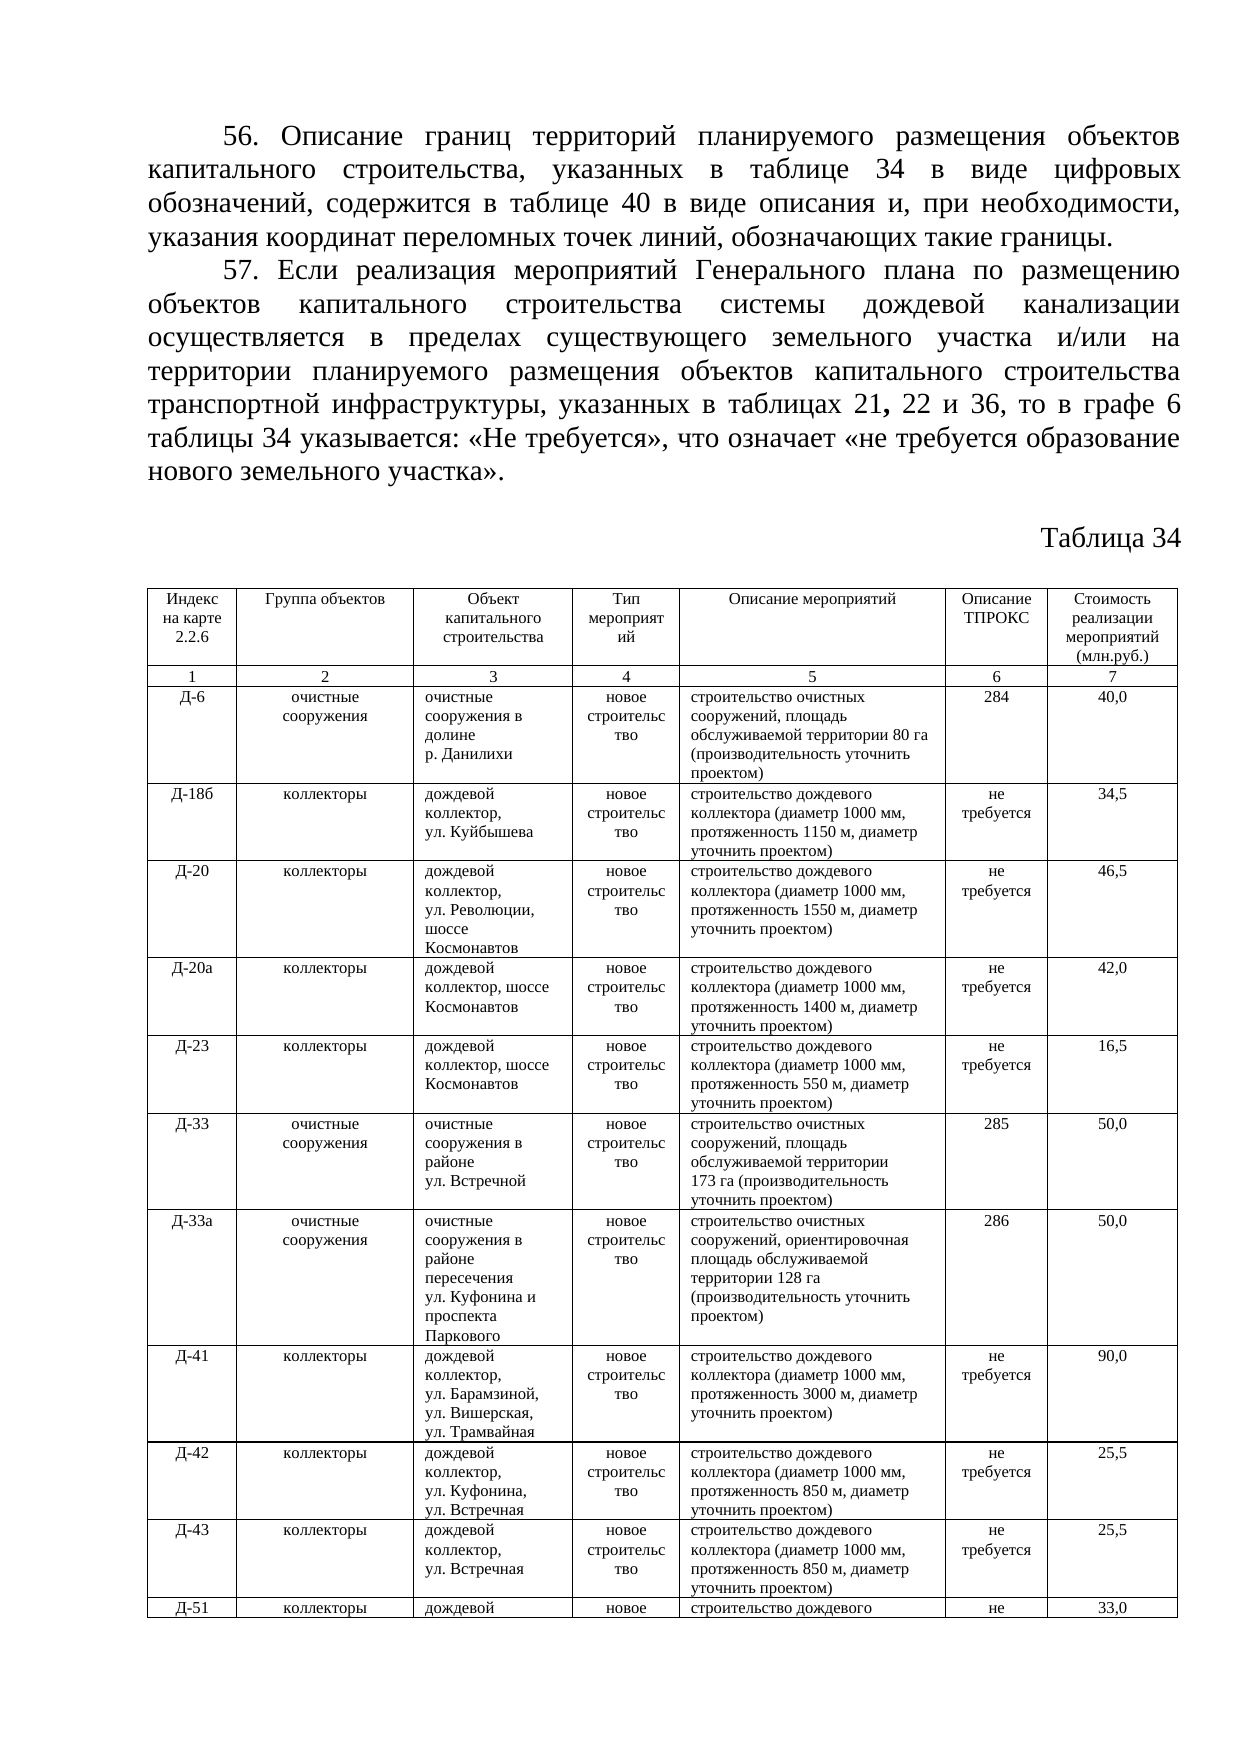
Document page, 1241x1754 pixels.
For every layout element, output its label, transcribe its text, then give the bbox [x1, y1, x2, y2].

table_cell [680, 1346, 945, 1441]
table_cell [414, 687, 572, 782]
text 57. Если реализация мероприятий Генерального плана по размещению объектов капитального строительства системы дождевой канализации осуществляется в пределах существующего земельного участка и/или на территории планируемого размещения объектов капитального строительства транспортной инфраструктуры, указанных в таблицах 21, 22 и 36, то в графе 6 таблицы 34 указывается: «Не требуется», что означает «не требуется образование нового земельного участка». [148, 252, 1181, 487]
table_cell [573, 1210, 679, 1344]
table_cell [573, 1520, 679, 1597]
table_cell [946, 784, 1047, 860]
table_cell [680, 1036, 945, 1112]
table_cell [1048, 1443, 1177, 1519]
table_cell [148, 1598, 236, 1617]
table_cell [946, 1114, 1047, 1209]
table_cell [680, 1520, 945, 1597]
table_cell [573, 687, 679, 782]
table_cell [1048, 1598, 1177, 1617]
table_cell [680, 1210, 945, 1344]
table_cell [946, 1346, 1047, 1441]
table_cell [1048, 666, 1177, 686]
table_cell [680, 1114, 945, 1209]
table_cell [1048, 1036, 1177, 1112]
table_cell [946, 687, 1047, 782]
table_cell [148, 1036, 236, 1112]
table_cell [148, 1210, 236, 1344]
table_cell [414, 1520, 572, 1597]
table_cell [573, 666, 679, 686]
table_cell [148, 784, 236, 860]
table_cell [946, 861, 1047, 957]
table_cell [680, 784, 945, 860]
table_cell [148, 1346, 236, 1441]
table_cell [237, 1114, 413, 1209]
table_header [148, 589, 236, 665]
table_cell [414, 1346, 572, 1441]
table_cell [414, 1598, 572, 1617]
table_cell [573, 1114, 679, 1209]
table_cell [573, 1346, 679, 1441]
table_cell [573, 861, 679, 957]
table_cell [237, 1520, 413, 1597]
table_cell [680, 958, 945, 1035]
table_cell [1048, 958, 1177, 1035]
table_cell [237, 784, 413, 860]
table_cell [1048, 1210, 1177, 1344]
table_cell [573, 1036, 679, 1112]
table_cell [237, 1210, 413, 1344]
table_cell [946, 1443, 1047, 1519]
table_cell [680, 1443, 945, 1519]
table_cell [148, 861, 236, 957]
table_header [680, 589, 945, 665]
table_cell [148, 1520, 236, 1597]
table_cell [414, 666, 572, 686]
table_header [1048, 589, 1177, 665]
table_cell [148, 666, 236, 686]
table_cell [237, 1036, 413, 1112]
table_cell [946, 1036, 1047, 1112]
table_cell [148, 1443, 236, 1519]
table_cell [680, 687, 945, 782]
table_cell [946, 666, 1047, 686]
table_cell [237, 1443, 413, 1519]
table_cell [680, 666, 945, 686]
text 56. Описание границ территорий планируемого размещения объектов капитального строительства, указанных в таблице 34 в виде цифровых обозначений, содержится в таблице 40 в виде описания и, при необходимости, указания координат переломных точек линий, обозначающих такие границы. [148, 118, 1181, 252]
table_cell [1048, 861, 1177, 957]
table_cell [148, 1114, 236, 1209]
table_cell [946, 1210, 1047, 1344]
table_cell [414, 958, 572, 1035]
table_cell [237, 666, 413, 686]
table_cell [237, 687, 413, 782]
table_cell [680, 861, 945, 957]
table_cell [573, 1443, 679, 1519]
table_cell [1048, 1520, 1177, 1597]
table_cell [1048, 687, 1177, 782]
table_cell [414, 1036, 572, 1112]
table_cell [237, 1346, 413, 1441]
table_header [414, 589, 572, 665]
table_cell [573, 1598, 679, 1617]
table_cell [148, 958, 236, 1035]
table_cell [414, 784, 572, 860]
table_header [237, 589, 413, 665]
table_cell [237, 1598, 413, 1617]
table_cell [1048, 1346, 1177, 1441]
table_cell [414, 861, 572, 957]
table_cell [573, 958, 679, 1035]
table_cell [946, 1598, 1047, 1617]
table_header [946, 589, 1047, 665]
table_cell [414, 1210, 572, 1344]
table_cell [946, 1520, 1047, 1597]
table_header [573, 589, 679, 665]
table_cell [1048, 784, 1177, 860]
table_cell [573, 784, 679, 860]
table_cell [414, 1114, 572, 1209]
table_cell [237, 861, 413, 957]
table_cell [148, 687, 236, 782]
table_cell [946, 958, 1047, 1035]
text Таблица 34 [148, 521, 1181, 554]
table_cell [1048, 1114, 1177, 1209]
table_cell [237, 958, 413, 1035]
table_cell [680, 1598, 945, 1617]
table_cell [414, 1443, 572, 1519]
